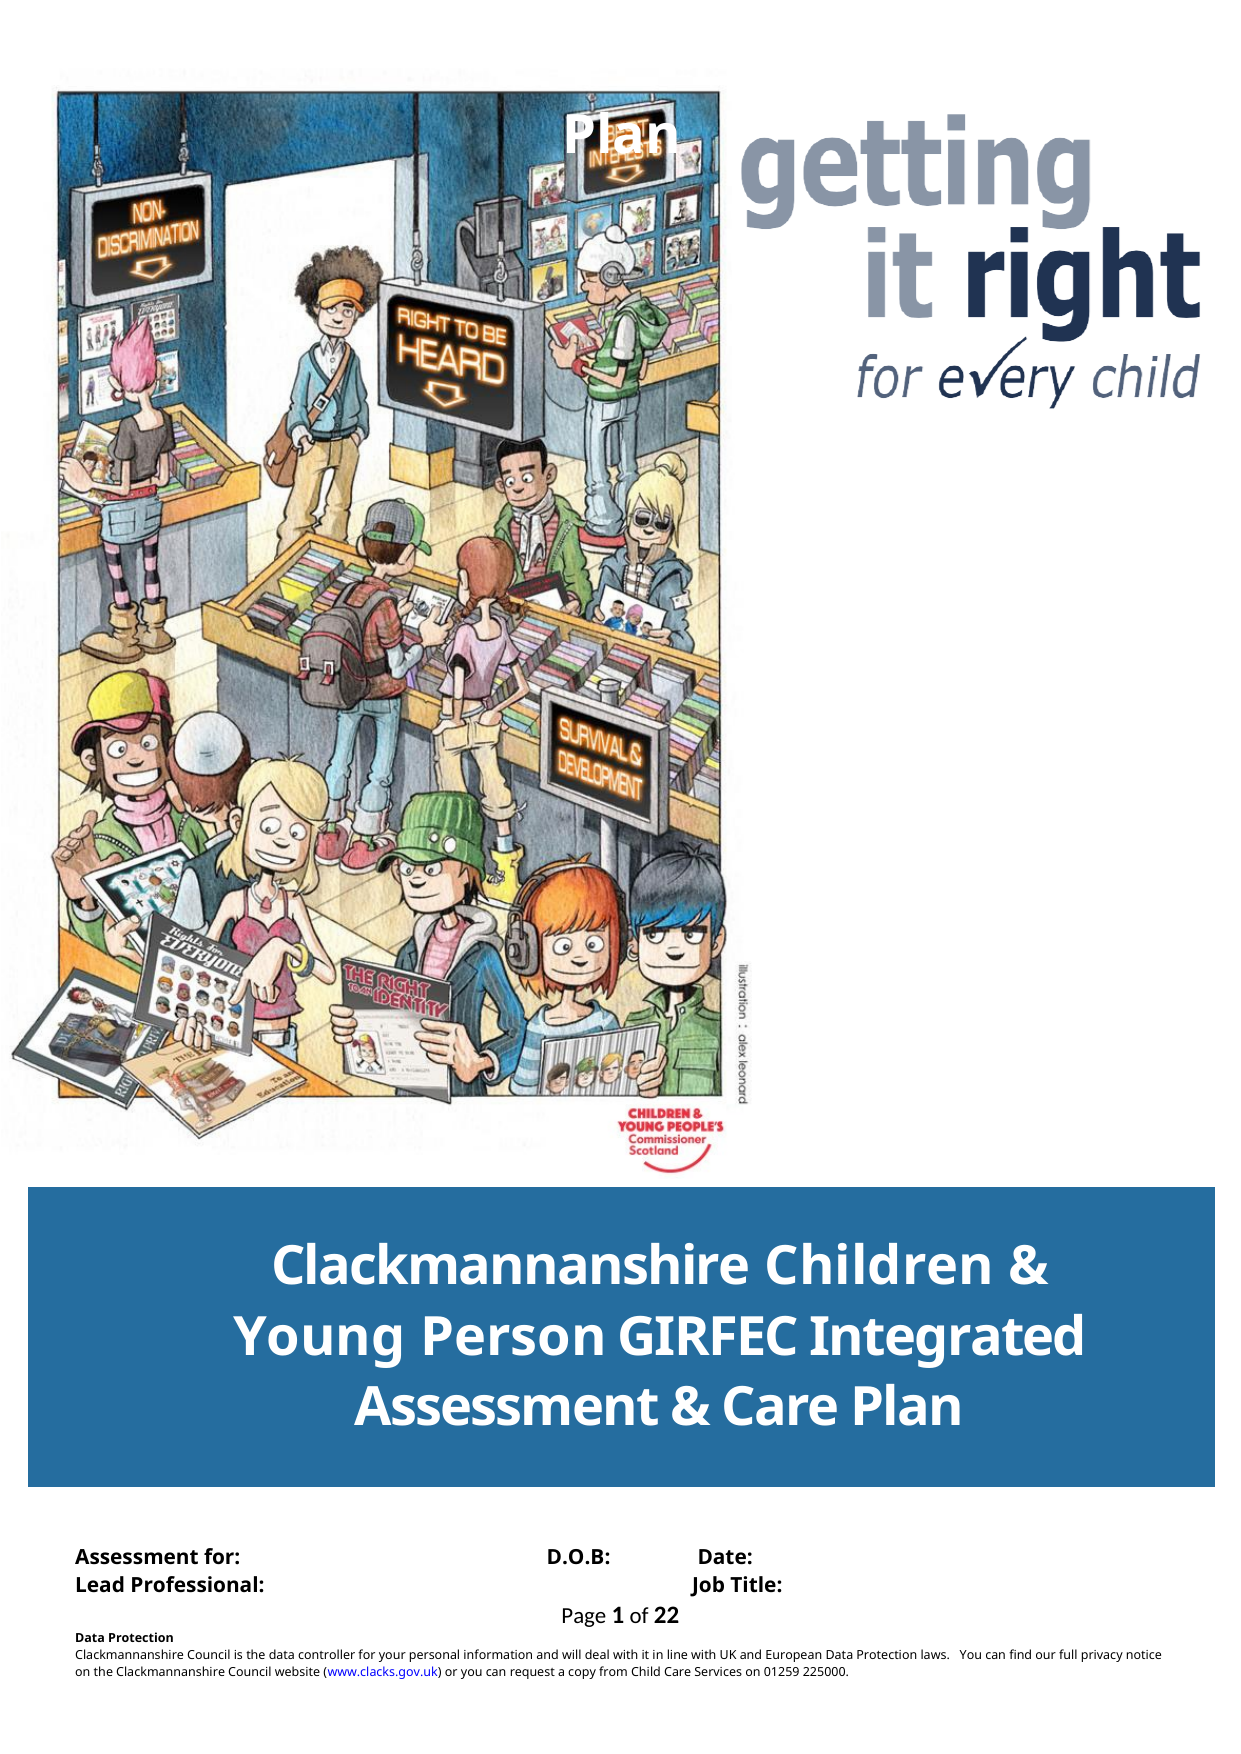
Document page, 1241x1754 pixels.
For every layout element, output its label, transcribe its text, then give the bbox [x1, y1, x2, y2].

text Plan [75, 96, 1167, 169]
picture [1, 43, 1217, 1179]
